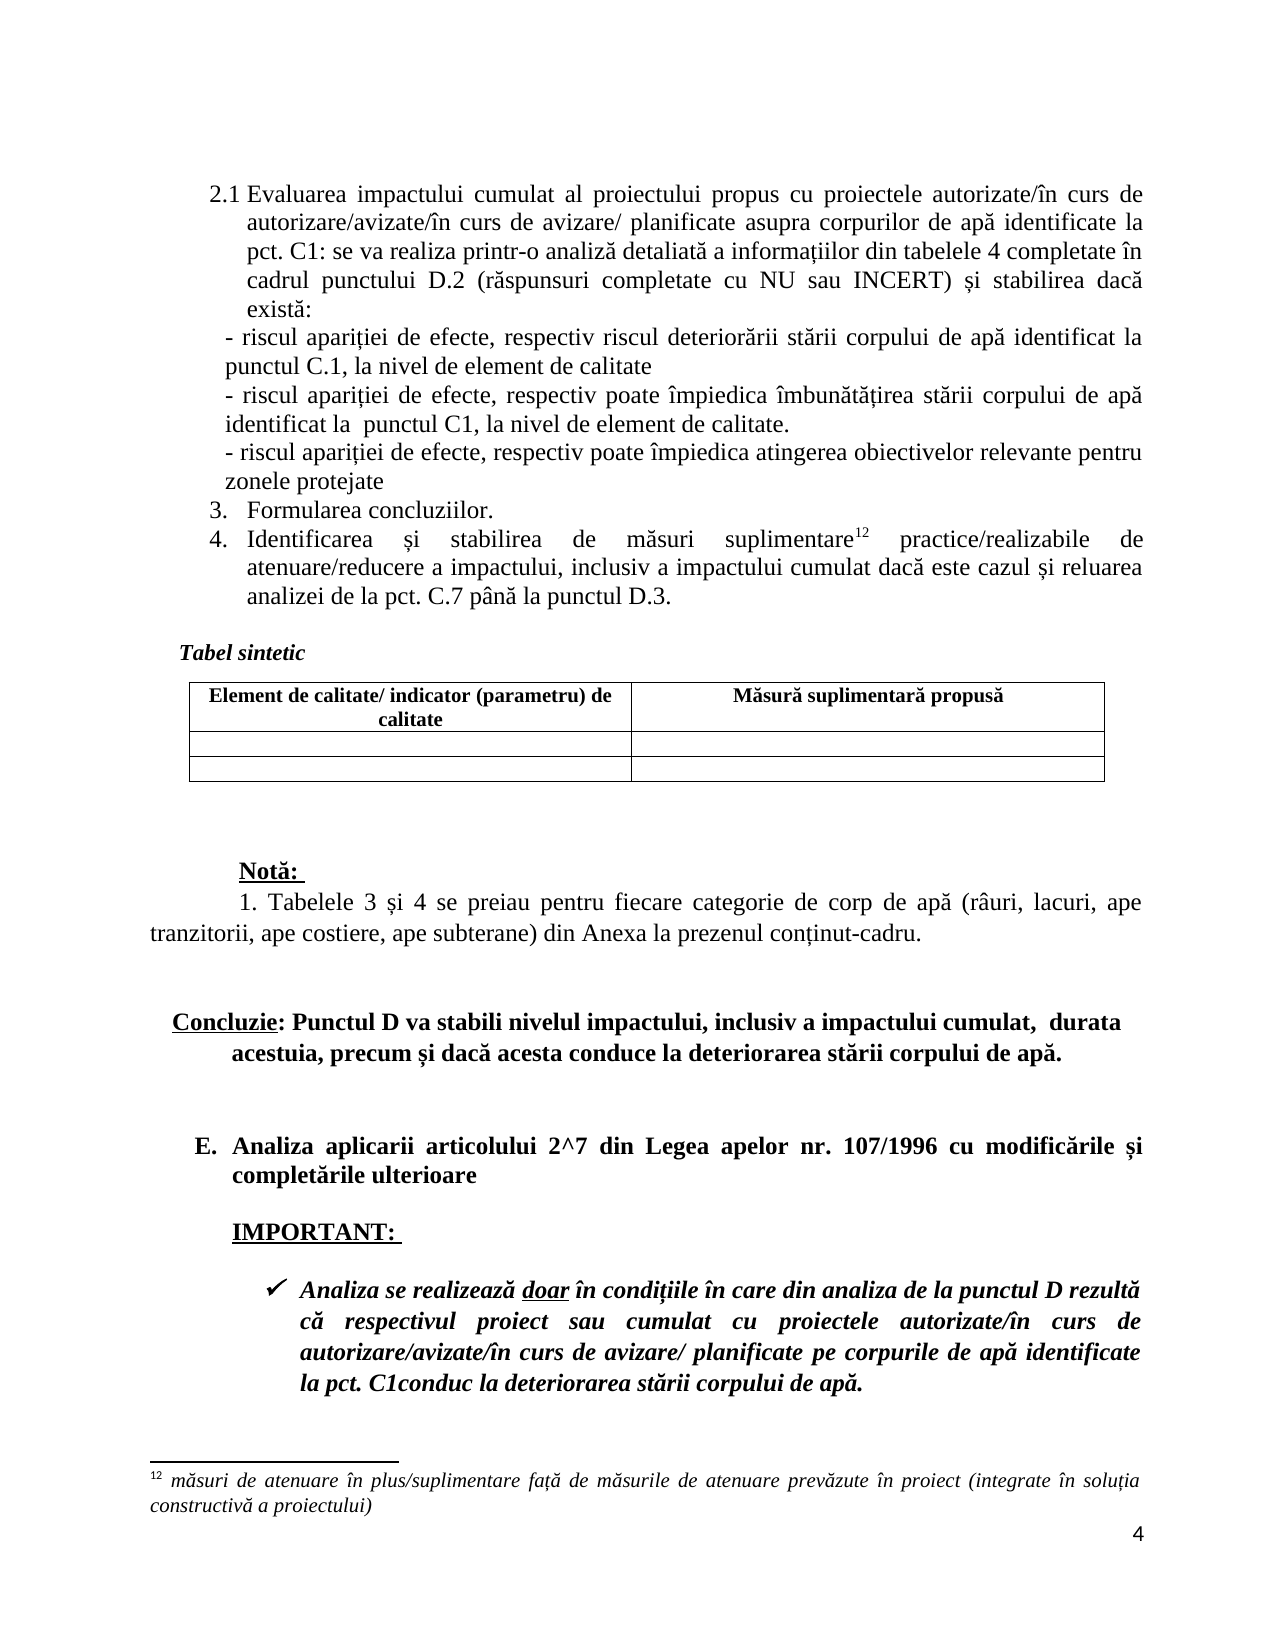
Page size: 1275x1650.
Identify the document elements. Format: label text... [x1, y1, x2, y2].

list Identificarea și stabilirea de măsuri suplimentare practice/realizabile de atenuare/reducere a impactului, inclusiv a impactului cumulat dacă este cazul și reluarea analizei de la pct. C.7 până la punctul D.3. [209, 524, 1144, 610]
list Evaluarea impactului cumulat al proiectului propus cu proiectele autorizate/în curs de autorizare/avizate/în curs de avizare/ planificate asupra corpurilor de apă identificate la pct. C1: se va realiza printr-o analiză detaliată a informațiilor din tabelele 4 completate în cadrul punctului D.2 (răspunsuri completate cu NU sau INCERT) și stabilirea dacă există: [209, 179, 1144, 322]
list - riscul apariției de efecte, respectiv riscul deteriorării stării corpului de apă identificat la punctul C.1, la nivel de element de calitate [225, 322, 1144, 380]
table_header Element de calitate/ indicator (parametru) de calitate [190, 683, 631, 731]
list Analiza se realizează doar în condițiile în care din analiza de la punctul D rezultă că respectivul proiect sau cumulat cu proiectele autorizate/în curs de autorizare/avizate/în curs de avizare/ planificate pe corpurile de apă identificate la pct. C1conduc la deteriorarea stării corpului de apă. [262, 1275, 1144, 1397]
table_cell [632, 757, 1104, 781]
list Analiza aplicarii articolului 2^7 din Legea apelor nr. 107/1996 cu modificările și completările ulterioare [194, 1131, 1144, 1189]
table_cell [190, 732, 631, 756]
table_cell [190, 757, 631, 781]
table_header Măsură suplimentară propusă [632, 683, 1104, 731]
list IMPORTANT: [232, 1217, 1144, 1246]
list - riscul apariției de efecte, respectiv poate împiedica atingerea obiectivelor relevante pentru zonele protejate [225, 437, 1144, 495]
table_cell [632, 732, 1104, 756]
list Formularea concluziilor. [209, 495, 1144, 524]
text 1. Tabelele 3 și 4 se preiau pentru fiecare categorie de corp de apă (râuri, lacuri, ape tranzitorii, ape costiere, ape subterane) din Anexa la prezenul conținut-cadru. [150, 887, 1144, 947]
text Notă: [150, 856, 1144, 885]
list Concluzie: Punctul D va stabili nivelul impactului, inclusiv a impactului cumulat, durata acestuia, precum și dacă acesta conduce la deteriorarea stării corpului de apă. [150, 1007, 1144, 1067]
list Tabel sintetic [150, 639, 1144, 665]
